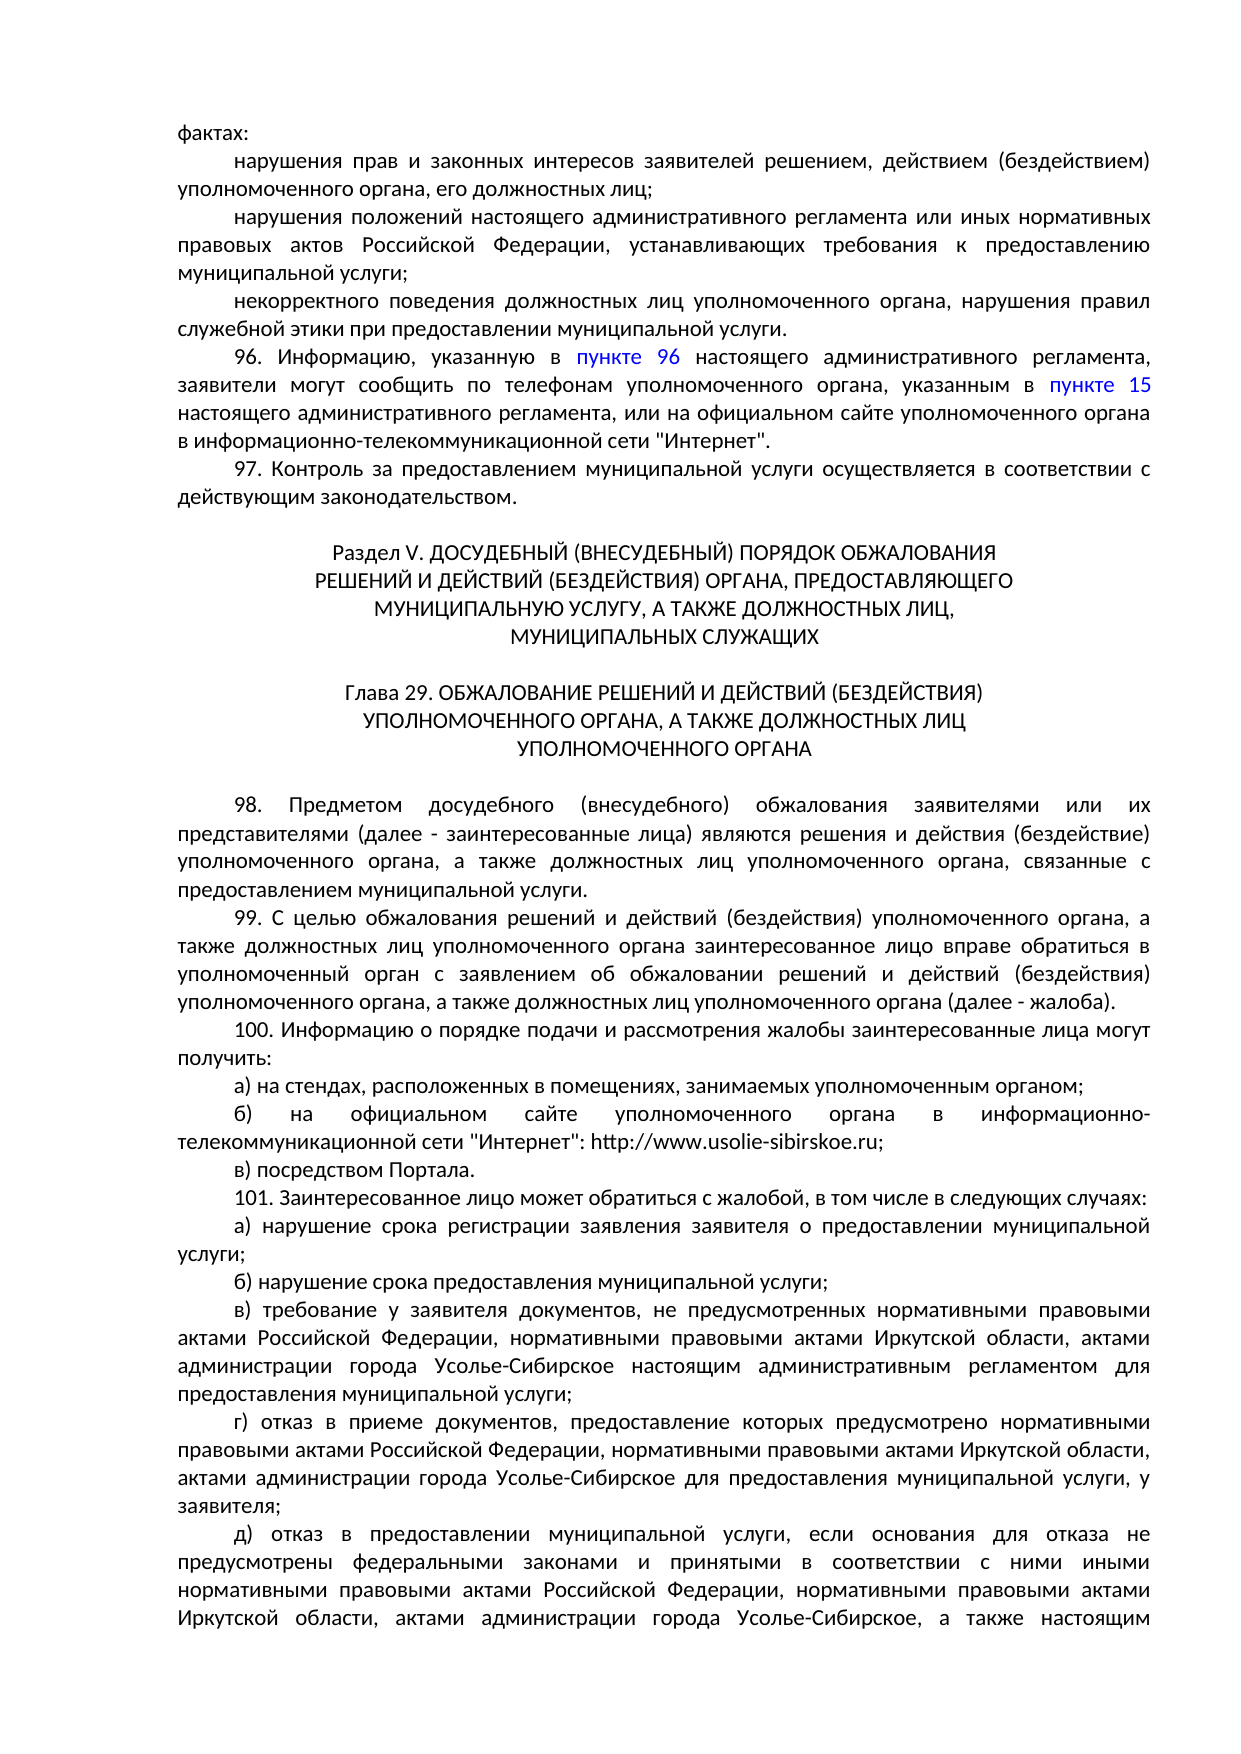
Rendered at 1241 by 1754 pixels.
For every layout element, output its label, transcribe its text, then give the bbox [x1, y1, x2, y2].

text б) нарушение срока предоставления муниципальной услуги; [177, 1267, 1152, 1295]
text б) на официальном сайте уполномоченного органа в информационно-телекоммуникационной сети "Интернет": http://www.usolie-sibirskoe.ru; [177, 1099, 1152, 1155]
text Раздел V. ДОСУДЕБНЫЙ (ВНЕСУДЕБНЫЙ) ПОРЯДОК ОБЖАЛОВАНИЯ [177, 538, 1152, 566]
text УПОЛНОМОЧЕННОГО ОРГАНА [177, 734, 1152, 763]
text г) отказ в приеме документов, предоставление которых предусмотрено нормативными правовыми актами Российской Федерации, нормативными правовыми актами Иркутской области, актами администрации города Усолье-Сибирское для предоставления муниципальной услуги, у заявителя; [177, 1407, 1152, 1519]
text в) требование у заявителя документов, не предусмотренных нормативными правовыми актами Российской Федерации, нормативными правовыми актами Иркутской области, актами администрации города Усолье-Сибирское настоящим административным регламентом для предоставления муниципальной услуги; [177, 1295, 1152, 1407]
text нарушения прав и законных интересов заявителей решением, действием (бездействием) уполномоченного органа, его должностных лиц; [177, 146, 1152, 202]
text МУНИЦИПАЛЬНЫХ СЛУЖАЩИХ [177, 622, 1152, 651]
text 101. Заинтересованное лицо может обратиться с жалобой, в том числе в следующих случаях: [177, 1183, 1152, 1211]
text 97. Контроль за предоставлением муниципальной услуги осуществляется в соответствии с действующим законодательством. [177, 454, 1152, 510]
text УПОЛНОМОЧЕННОГО ОРГАНА, А ТАКЖЕ ДОЛЖНОСТНЫХ ЛИЦ [177, 707, 1152, 734]
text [177, 118, 1152, 146]
text а) нарушение срока регистрации заявления заявителя о предоставлении муниципальной услуги; [177, 1211, 1152, 1267]
text РЕШЕНИЙ И ДЕЙСТВИЙ (БЕЗДЕЙСТВИЯ) ОРГАНА, ПРЕДОСТАВЛЯЮЩЕГО [177, 566, 1152, 594]
text 96. Информацию, указанную в пункте 96 настоящего административного регламента, заявители могут сообщить по телефонам уполномоченного органа, указанным в пункте 15 настоящего административного регламента, или на официальном сайте уполномоченного органа в информационно-телекоммуникационной сети "Интернет". [177, 342, 1152, 454]
text 98. Предметом досудебного (внесудебного) обжалования заявителями или их представителями (далее - заинтересованные лица) являются решения и действия (бездействие) уполномоченного органа, а также должностных лиц уполномоченного органа, связанные с предоставлением муниципальной услуги. [177, 791, 1152, 903]
text в) посредством Портала. [177, 1155, 1152, 1183]
text МУНИЦИПАЛЬНУЮ УСЛУГУ, А ТАКЖЕ ДОЛЖНОСТНЫХ ЛИЦ, [177, 594, 1152, 622]
text нарушения положений настоящего административного регламента или иных нормативных правовых актов Российской Федерации, устанавливающих требования к предоставлению муниципальной услуги; [177, 202, 1152, 286]
text некорректного поведения должностных лиц уполномоченного органа, нарушения правил служебной этики при предоставлении муниципальной услуги. [177, 286, 1152, 342]
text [177, 1519, 1152, 1631]
text 99. С целью обжалования решений и действий (бездействия) уполномоченного органа, а также должностных лиц уполномоченного органа заинтересованное лицо вправе обратиться в уполномоченный орган с заявлением об обжаловании решений и действий (бездействия) уполномоченного органа, а также должностных лиц уполномоченного органа (далее - жалоба). [177, 903, 1152, 1015]
text Глава 29. ОБЖАЛОВАНИЕ РЕШЕНИЙ И ДЕЙСТВИЙ (БЕЗДЕЙСТВИЯ) [177, 678, 1152, 707]
text а) на стендах, расположенных в помещениях, занимаемых уполномоченным органом; [177, 1071, 1152, 1099]
text 100. Информацию о порядке подачи и рассмотрения жалобы заинтересованные лица могут получить: [177, 1015, 1152, 1071]
